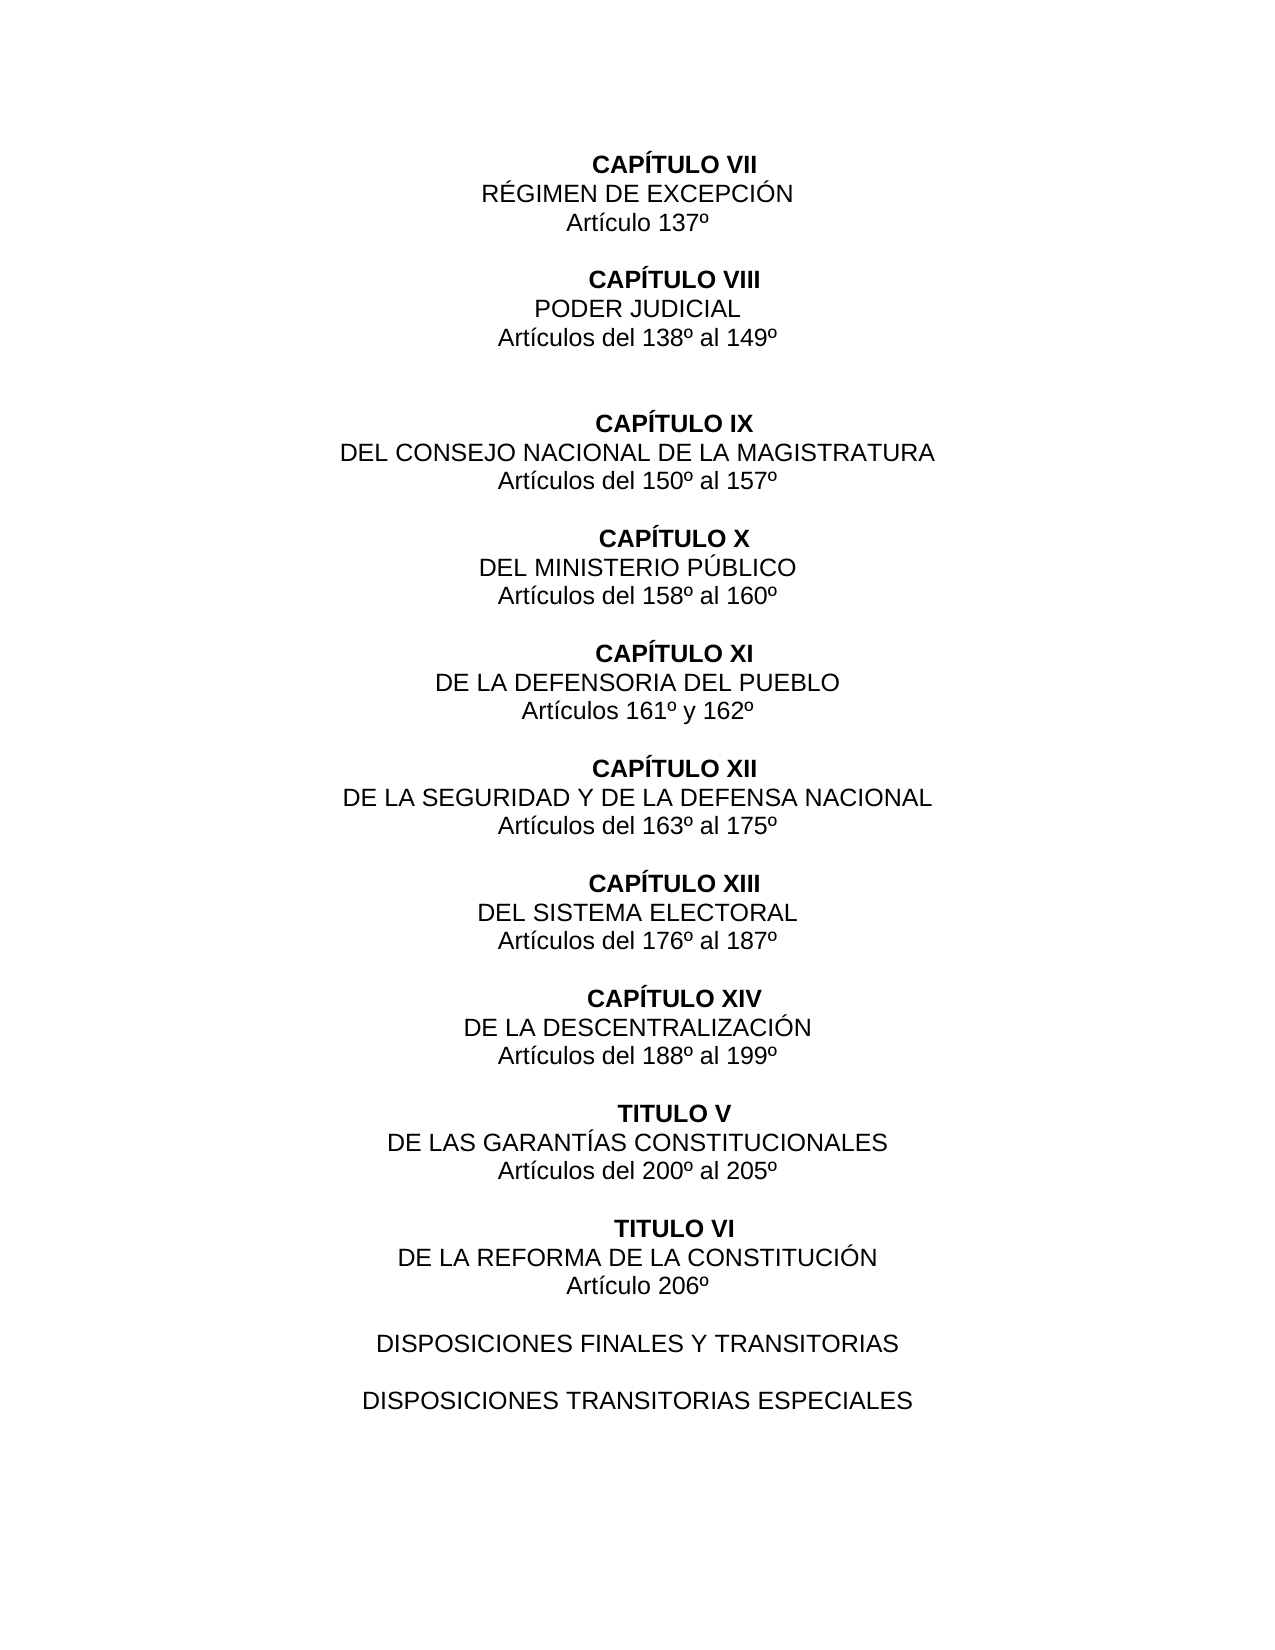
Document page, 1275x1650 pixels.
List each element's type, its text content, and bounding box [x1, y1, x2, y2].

text Artículos del 200º al 205º [150, 1156, 1125, 1185]
text DEL CONSEJO NACIONAL DE LA MAGISTRATURA [150, 437, 1125, 466]
text CAPÍTULO XIII [150, 869, 1125, 897]
text CAPÍTULO XII [150, 754, 1125, 782]
text DE LA REFORMA DE LA CONSTITUCIÓN [150, 1242, 1125, 1271]
text RÉGIMEN DE EXCEPCIÓN [150, 179, 1125, 207]
text CAPÍTULO IX [150, 409, 1125, 437]
text DE LA DESCENTRALIZACIÓN [150, 1012, 1125, 1041]
text Artículos del 163º al 175º [150, 811, 1125, 840]
text CAPÍTULO XI [150, 639, 1125, 667]
text DE LA SEGURIDAD Y DE LA DEFENSA NACIONAL [150, 782, 1125, 811]
text CAPÍTULO VIII [150, 265, 1125, 294]
text Artículos del 176º al 187º [150, 926, 1125, 955]
text DISPOSICIONES TRANSITORIAS ESPECIALES [150, 1386, 1125, 1415]
text Artículos del 138º al 149º [150, 322, 1125, 351]
text Artículo 137º [150, 207, 1125, 236]
text DISPOSICIONES FINALES Y TRANSITORIAS [150, 1329, 1125, 1357]
text DEL SISTEMA ELECTORAL [150, 897, 1125, 926]
text Artículo 206º [150, 1271, 1125, 1300]
text DE LA DEFENSORIA DEL PUEBLO [150, 667, 1125, 696]
text Artículos del 150º al 157º [150, 466, 1125, 495]
text TITULO V [150, 1099, 1125, 1127]
text Artículos del 158º al 160º [150, 581, 1125, 610]
text CAPÍTULO XIV [150, 984, 1125, 1012]
text DE LAS GARANTÍAS CONSTITUCIONALES [150, 1127, 1125, 1156]
text CAPÍTULO VII [150, 150, 1125, 179]
text Artículos del 188º al 199º [150, 1041, 1125, 1070]
text DEL MINISTERIO PÚBLICO [150, 552, 1125, 581]
text TITULO VI [150, 1214, 1125, 1242]
text CAPÍTULO X [150, 524, 1125, 552]
text PODER JUDICIAL [150, 294, 1125, 322]
text Artículos 161º y 162º [150, 696, 1125, 725]
